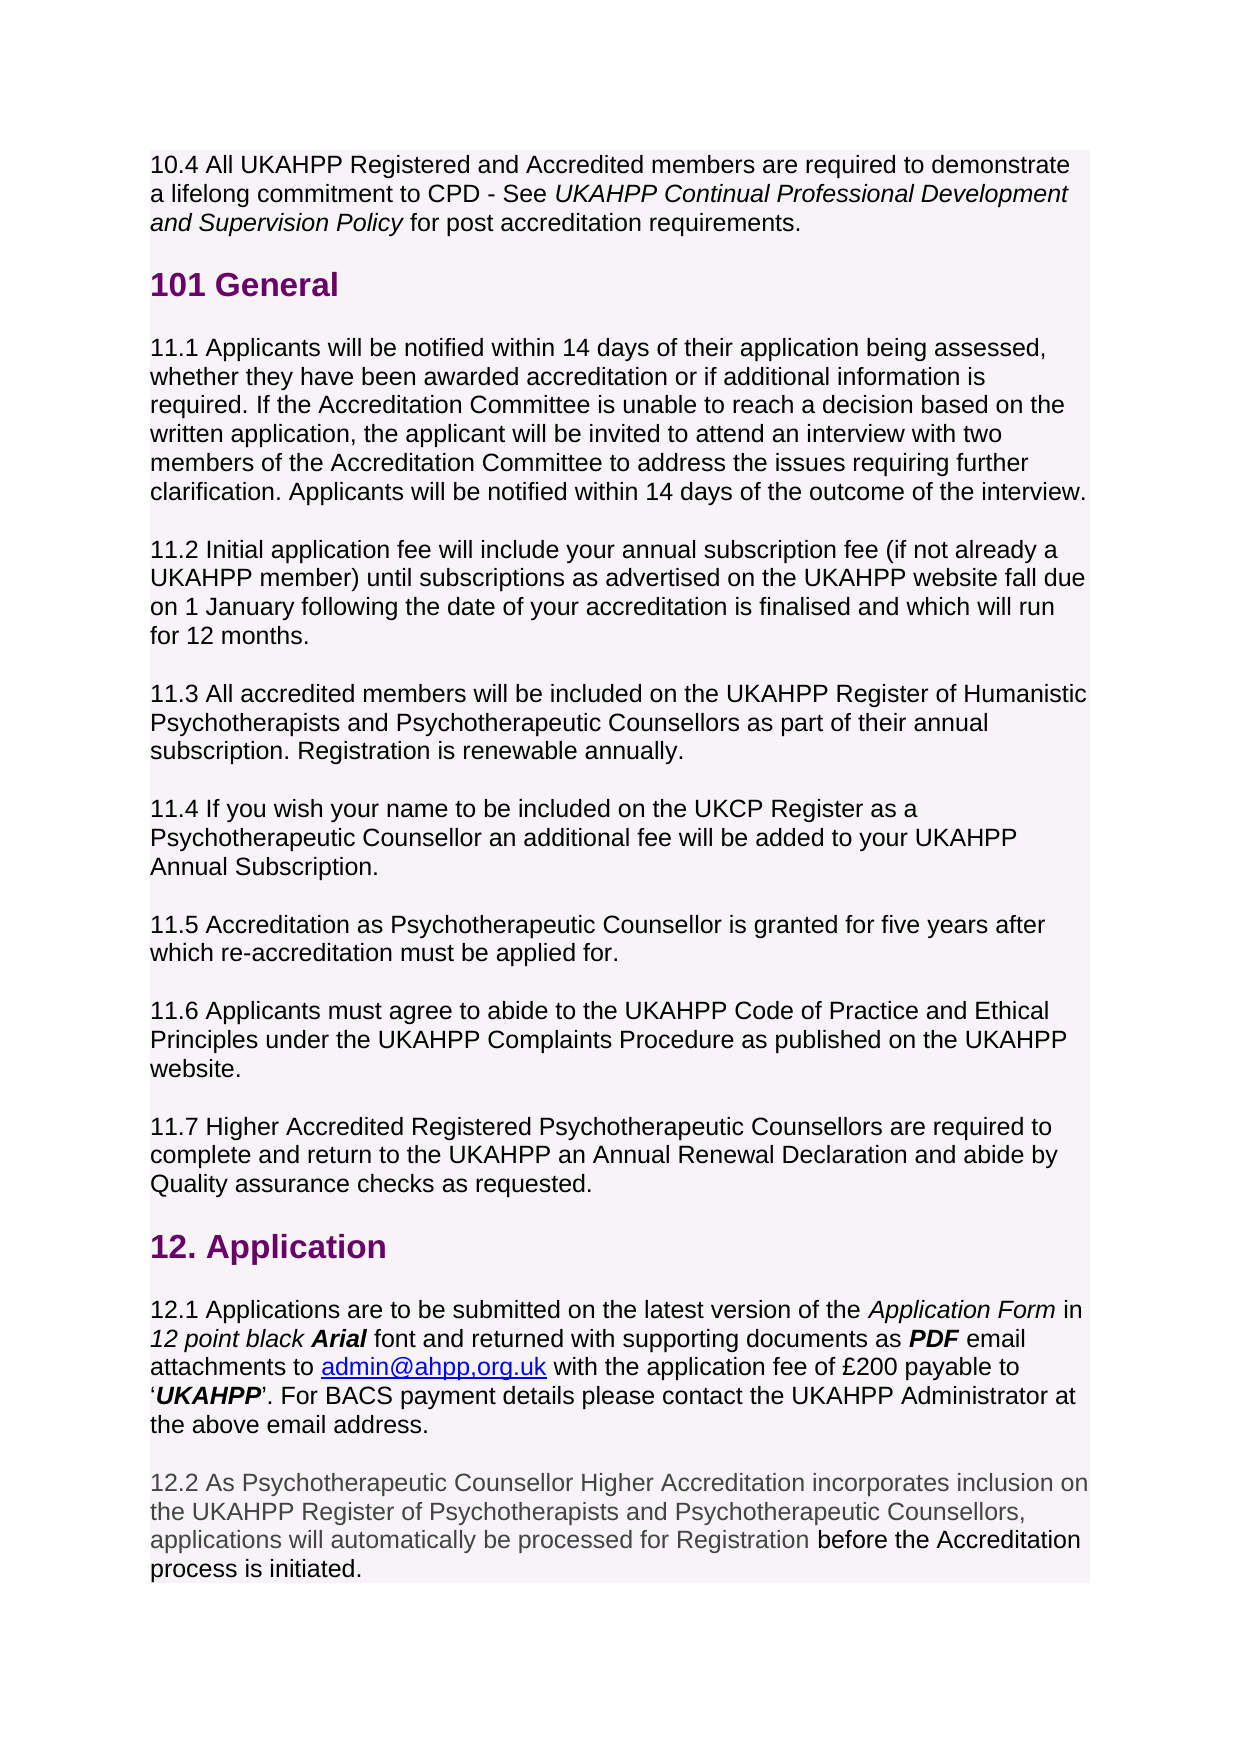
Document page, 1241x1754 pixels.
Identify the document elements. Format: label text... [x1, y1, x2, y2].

text 11.1 Applicants will be notified within 14 days of their application being assessed, whether they have been awarded accreditation or if additional information is required. If the Accreditation Committee is unable to reach a decision based on the written application, the applicant will be invited to attend an interview with two members of the Accreditation Committee to address the issues requiring further clarification. Applicants will be notified within 14 days of the outcome of the interview. [150, 333, 1090, 506]
text 10.4 All UKAHPP Registered and Accredited members are required to demonstrate a lifelong commitment to CPD - See UKAHPP Continual Professional Development and Supervision Policy for post accreditation requirements. [150, 150, 1090, 236]
text 101 General [150, 265, 1090, 304]
text 11.4 If you wish your name to be included on the UKCP Register as a Psychotherapeutic Counsellor an additional fee will be added to your UKAHPP Annual Subscription. [150, 794, 1090, 881]
text 11.5 Accreditation as Psychotherapeutic Counsellor is granted for five years after which re-accreditation must be applied for. [150, 910, 1090, 967]
text 11.7 Higher Accredited Registered Psychotherapeutic Counsellors are required to complete and return to the UKAHPP an Annual Renewal Declaration and abide by Quality assurance checks as requested. [150, 1112, 1090, 1198]
text 12.1 Applications are to be submitted on the latest version of the Application Form in 12 point black Arial font and returned with supporting documents as PDF email attachments to admin@ahpp,org.uk with the application fee of £200 payable to ‘UKAHPP’. For BACS payment details please contact the UKAHPP Administrator at the above email address. [150, 1295, 1090, 1438]
text 12. Application [150, 1227, 1090, 1266]
text 12.2 As Psychotherapeutic Counsellor Higher Accreditation incorporates inclusion on the UKAHPP Register of Psychotherapists and Psychotherapeutic Counsellors, applications will automatically be processed for Registration before the Accreditation process is initiated. [150, 1468, 1090, 1583]
text 11.6 Applicants must agree to abide to the UKAHPP Code of Practice and Ethical Principles under the UKAHPP Complaints Procedure as published on the UKAHPP website. [150, 996, 1090, 1083]
text 11.3 All accredited members will be included on the UKAHPP Register of Humanistic Psychotherapists and Psychotherapeutic Counsellors as part of their annual subscription. Registration is renewable annually. [150, 679, 1090, 765]
text 11.2 Initial application fee will include your annual subscription fee (if not already a UKAHPP member) until subscriptions as advertised on the UKAHPP website fall due on 1 January following the date of your accreditation is finalised and which will run for 12 months. [150, 535, 1090, 650]
